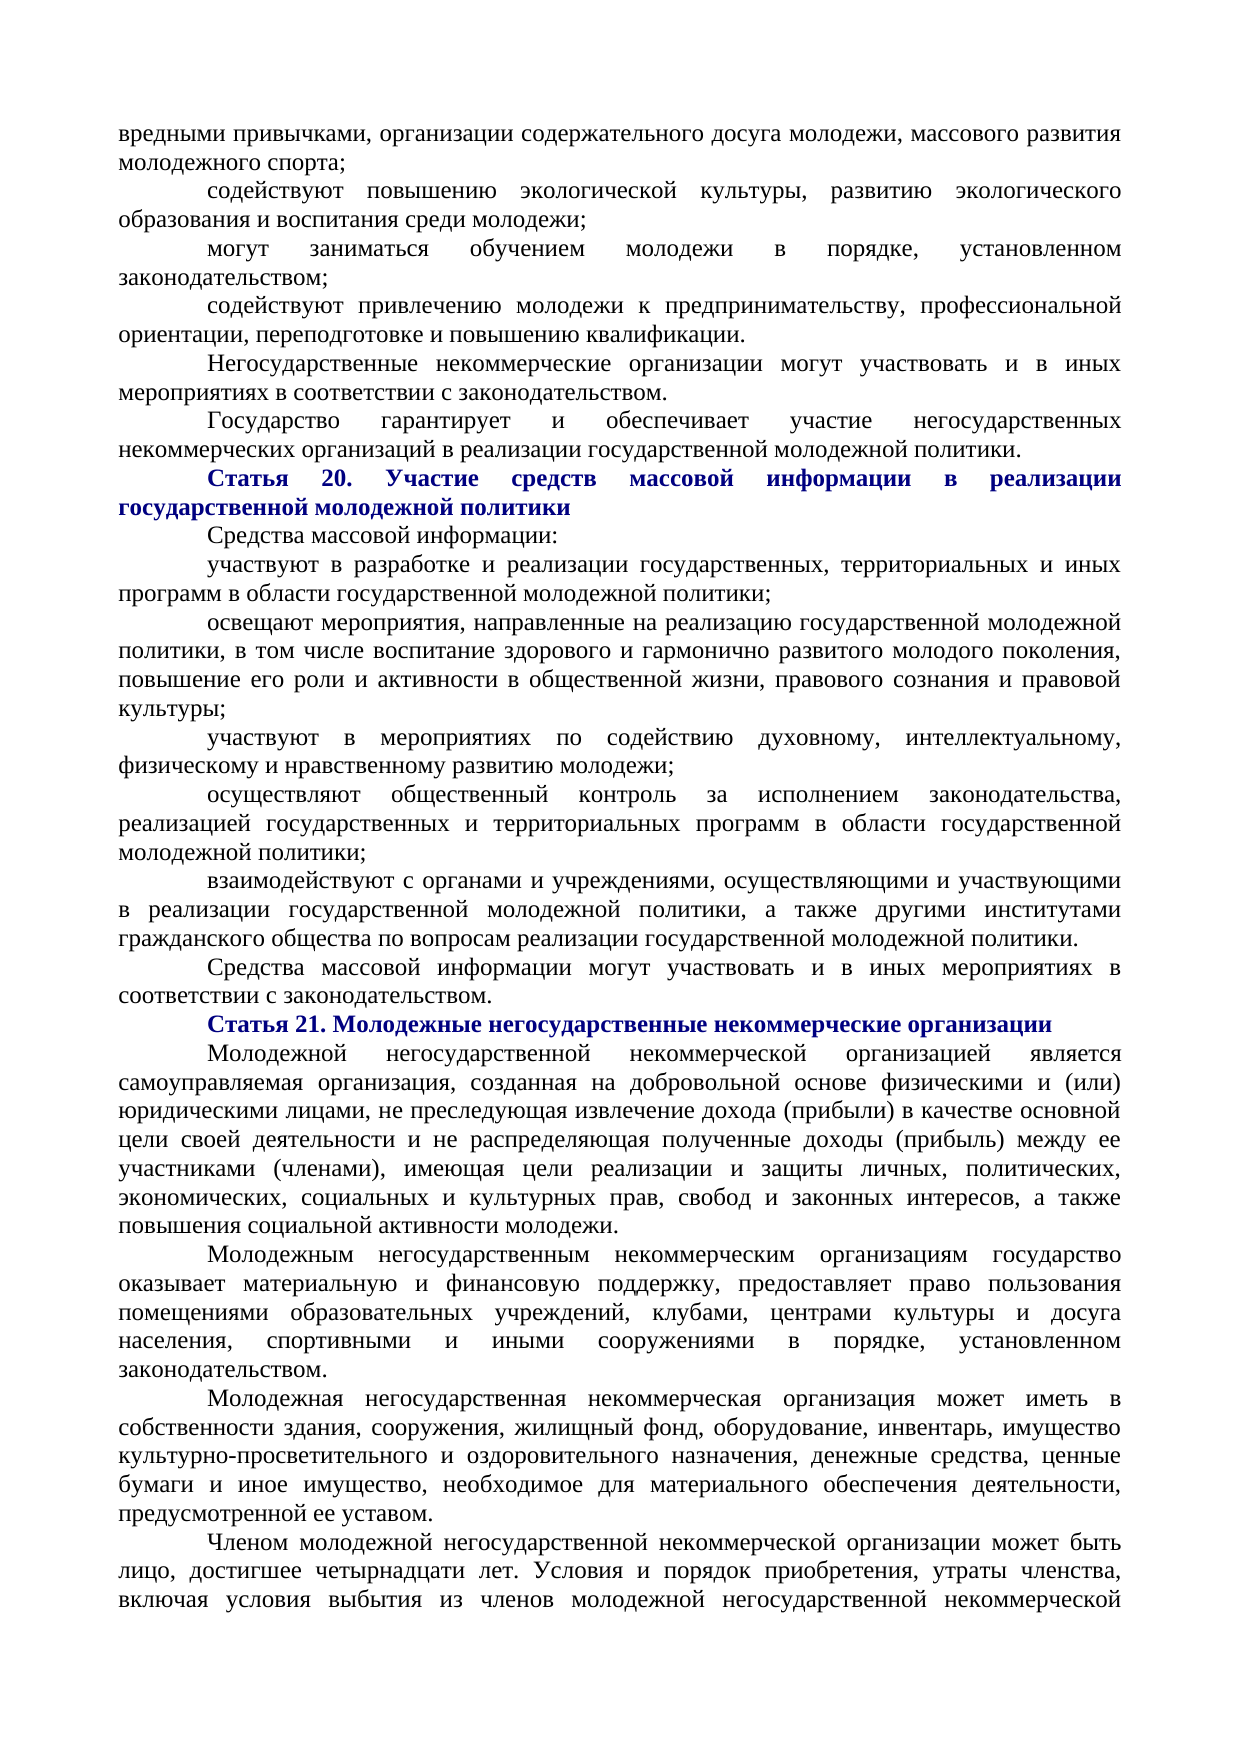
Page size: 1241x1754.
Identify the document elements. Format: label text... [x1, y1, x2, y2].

text Молодежной негосударственной некоммерческой организацией является самоуправляемая организация, созданная на добровольной основе физическими и (или) юридическими лицами, не преследующая извлечение дохода (прибыли) в качестве основной цели своей деятельности и не распределяющая полученные доходы (прибыль) между ее участниками (членами), имеющая цели реализации и защиты личных, политических, экономических, социальных и культурных прав, свобод и законных интересов, а также повышения социальной активности молодежи. [118, 1038, 1122, 1239]
text Статья 21. Молодежные негосударственные некоммерческие организации [118, 1009, 1122, 1038]
text участвуют в разработке и реализации государственных, территориальных и иных программ в области государственной молодежной политики; [118, 549, 1122, 607]
text содействуют повышению экологической культуры, развитию экологического образования и воспитания среди молодежи; [118, 176, 1122, 233]
text содействуют привлечению молодежи к предпринимательству, профессиональной ориентации, переподготовке и повышению квалификации. [118, 291, 1122, 348]
text Статья 20. Участие средств массовой информации в реализации государственной молодежной политики [118, 463, 1122, 521]
text Молодежным негосударственным некоммерческим организациям государство оказывает материальную и финансовую поддержку, предоставляет право пользования помещениями образовательных учреждений, клубами, центрами культуры и досуга населения, спортивными и иными сооружениями в порядке, установленном законодательством. [118, 1239, 1122, 1383]
text Средства массовой информации могут участвовать и в иных мероприятиях в соответствии с законодательством. [118, 952, 1122, 1009]
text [118, 118, 1122, 176]
text Молодежная негосударственная некоммерческая организация может иметь в собственности здания, сооружения, жилищный фонд, оборудование, инвентарь, имущество культурно-просветительного и оздоровительного назначения, денежные средства, ценные бумаги и иное имущество, необходимое для материального обеспечения деятельности, предусмотренной ее уставом. [118, 1383, 1122, 1527]
text взаимодействуют с органами и учреждениями, осуществляющими и участвующими в реализации государственной молодежной политики, а также другими институтами гражданского общества по вопросам реализации государственной молодежной политики. [118, 866, 1122, 952]
text могут заниматься обучением молодежи в порядке, установленном законодательством; [118, 233, 1122, 291]
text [118, 1527, 1122, 1613]
text участвуют в мероприятиях по содействию духовному, интеллектуальному, физическому и нравственному развитию молодежи; [118, 722, 1122, 779]
text Средства массовой информации: [118, 521, 1122, 549]
text Государство гарантирует и обеспечивает участие негосударственных некоммерческих организаций в реализации государственной молодежной политики. [118, 406, 1122, 463]
text осуществляют общественный контроль за исполнением законодательства, реализацией государственных и территориальных программ в области государственной молодежной политики; [118, 779, 1122, 866]
text Негосударственные некоммерческие организации могут участвовать и в иных мероприятиях в соответствии с законодательством. [118, 348, 1122, 406]
text освещают мероприятия, направленные на реализацию государственной молодежной политики, в том числе воспитание здорового и гармонично развитого молодого поколения, повышение его роли и активности в общественной жизни, правового сознания и правовой культуры; [118, 607, 1122, 722]
